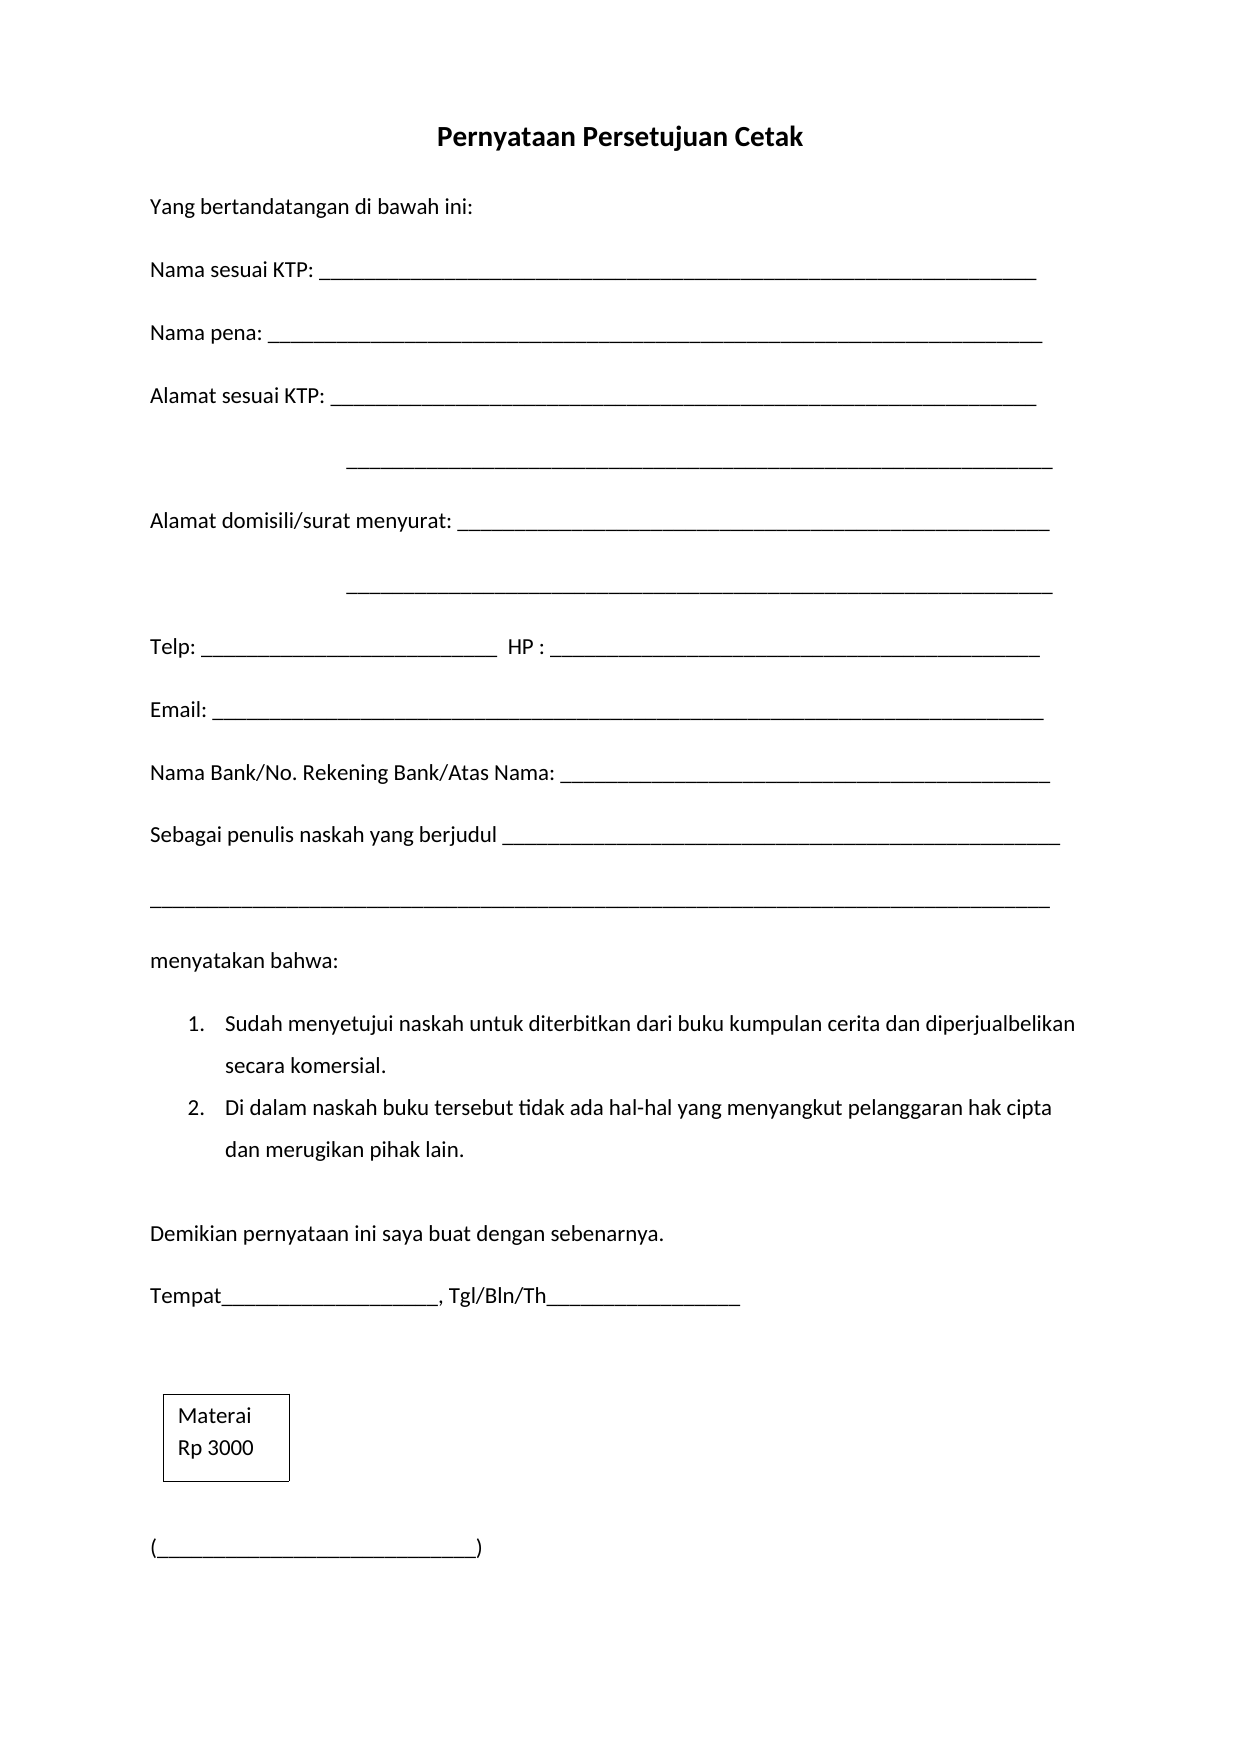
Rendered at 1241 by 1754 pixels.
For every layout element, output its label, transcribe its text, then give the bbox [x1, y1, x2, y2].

text Pernyataan Persetujuan Cetak [150, 118, 1090, 154]
text Nama Bank/No. Rekening Bank/Atas Nama: ___________________________________________ [150, 758, 1090, 786]
text (____________________________) [150, 1533, 1090, 1561]
text _______________________________________________________________________________ [150, 883, 1090, 911]
text Telp: __________________________ HP : ___________________________________________ [150, 632, 1090, 660]
list Sudah menyetujui naskah untuk diterbitkan dari buku kumpulan cerita dan diperjualbelikan secara komersial. [187, 1009, 1090, 1079]
text ______________________________________________________________ [150, 444, 1090, 472]
text Nama sesuai KTP: _______________________________________________________________ [150, 255, 1090, 283]
text Yang bertandatangan di bawah ini: [150, 192, 1090, 220]
text Alamat domisili/surat menyurat: ____________________________________________________ [150, 506, 1090, 534]
text Email: _________________________________________________________________________ [150, 695, 1090, 723]
text Sebagai penulis naskah yang berjudul _________________________________________________ [150, 821, 1090, 848]
text Alamat sesuai KTP: ______________________________________________________________ [150, 381, 1090, 409]
text Tempat___________________, Tgl/Bln/Th_________________ [150, 1282, 1090, 1310]
text Nama pena: ____________________________________________________________________ [150, 318, 1090, 346]
text ______________________________________________________________ [150, 569, 1090, 597]
text menyatakan bahwa: [150, 946, 1090, 974]
text Demikian pernyataan ini saya buat dengan sebenarnya. [150, 1219, 1090, 1247]
list Di dalam naskah buku tersebut tidak ada hal-hal yang menyangkut pelanggaran hak cipta dan merugikan pihak lain. [187, 1093, 1090, 1163]
